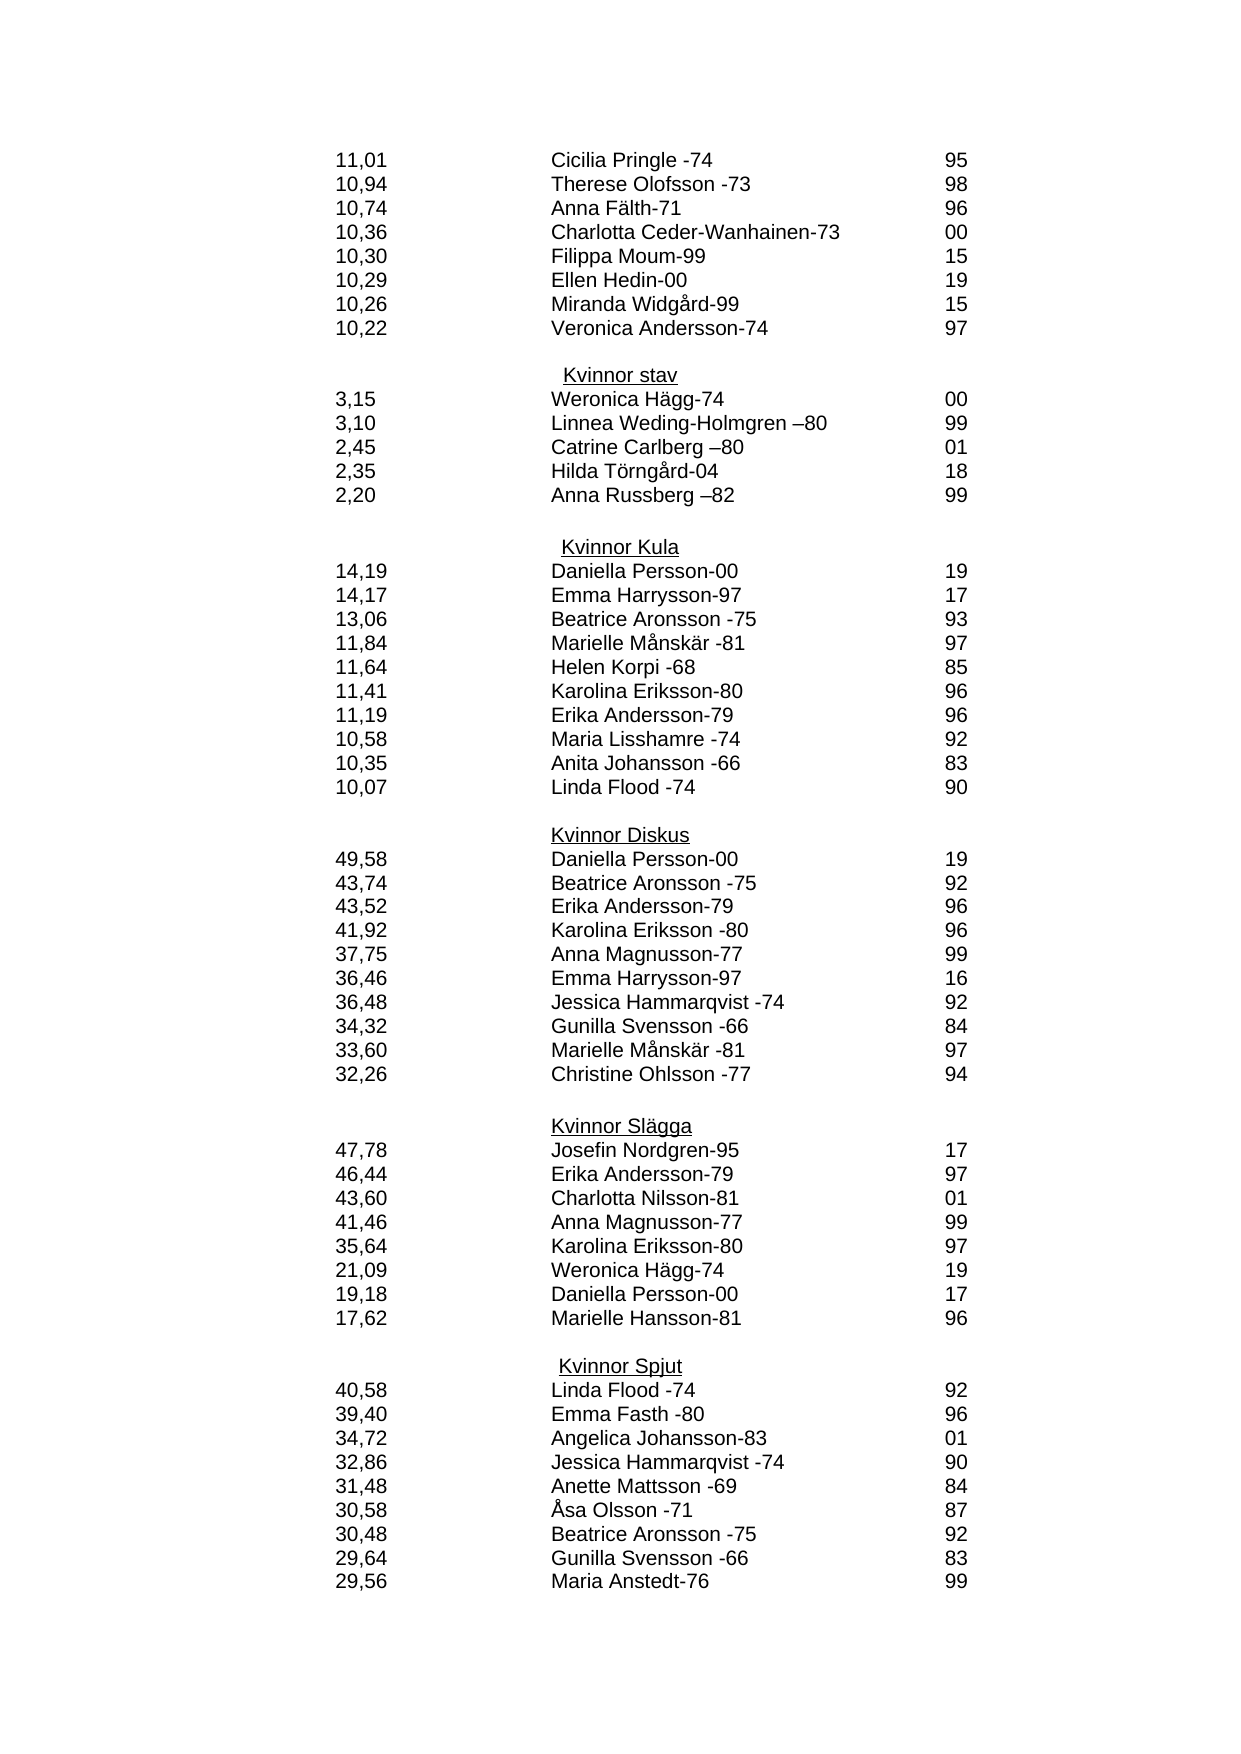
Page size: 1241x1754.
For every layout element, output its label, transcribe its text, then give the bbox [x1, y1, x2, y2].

text 10,58 Maria Lisshamre -74 92 [148, 727, 1093, 751]
text 32,86 Jessica Hammarqvist -74 90 [148, 1449, 1093, 1473]
text 2,45 Catrine Carlberg –80 01 2,35 Hilda Törngård-04 18 [148, 435, 1093, 483]
text 17,62 Marielle Hansson-81 96 [148, 1306, 1093, 1330]
text 39,40 Emma Fasth -80 96 [148, 1402, 1093, 1426]
text 11,01 Cicilia Pringle -74 95 [148, 148, 1093, 172]
text 37,75 Anna Magnusson-77 99 36,46 Emma Harrysson-97 16 [148, 942, 1093, 990]
text 32,26 Christine Ohlsson -77 94 [148, 1062, 1093, 1086]
text Kvinnor Spjut [148, 1354, 1093, 1378]
text 19,18 Daniella Persson-00 17 [148, 1282, 1093, 1306]
text 46,44 Erika Andersson-79 97 43,60 Charlotta Nilsson-81 01 41,46 Anna Magnusson-77 99 [148, 1162, 1093, 1234]
text 3,10 Linnea Weding-Holmgren –80 99 [148, 411, 1093, 435]
text 33,60 Marielle Månskär -81 97 [148, 1038, 1093, 1062]
text 30,58 -71 87 [148, 1497, 1093, 1521]
text 14,19 Daniella Persson-00 19 14,17 Emma Harrysson-97 17 13,06 Beatrice Aronsson -75 93 11,84 Marielle Månskär -81 97 [148, 559, 1093, 655]
text 11,19 Erika Andersson-79 96 [148, 703, 1093, 727]
text 36,48 Jessica Hammarqvist -74 92 [148, 990, 1093, 1014]
text 40,58 Linda Flood -74 92 [148, 1378, 1093, 1402]
text Kvinnor stav [148, 363, 1093, 387]
text 41,92 Karolina Eriksson -80 96 [148, 918, 1093, 942]
text Kvinnor Slägga [148, 1114, 1093, 1138]
text 3,15 Weronica Hägg-74 00 [148, 387, 1093, 411]
text 49,58 Daniella Persson-00 19 43,74 Beatrice Aronsson -75 92 [148, 846, 1093, 894]
text 11,64 Helen Korpi -68 85 [148, 655, 1093, 679]
text 35,64 Karolina Eriksson-80 97 21,09 Weronica Hägg-74 19 [148, 1234, 1093, 1282]
text 29,64 Gunilla Svensson -66 83 29,56 Maria Anstedt-76 99 [148, 1545, 1093, 1593]
text 34,72 Angelica Johansson-83 01 [148, 1426, 1093, 1449]
text 30,48 Beatrice Aronsson -75 92 [148, 1521, 1093, 1545]
text 31,48 Anette Mattsson -69 84 [148, 1473, 1093, 1497]
text Kvinnor Diskus [148, 822, 1093, 846]
text 10,94 -73 98 [148, 172, 1093, 196]
text 10,22 Veronica Andersson-74 97 [148, 315, 1093, 339]
text 10,35 Anita Johansson -66 83 [148, 751, 1093, 774]
text 11,41 Karolina Eriksson-80 96 [148, 679, 1093, 703]
text 10,74 Anna Fälth-71 96 [148, 196, 1093, 219]
text 43,52 Erika Andersson-79 96 [148, 894, 1093, 918]
text 47,78 Josefin Nordgren-95 17 [148, 1138, 1093, 1162]
text 10,07 Linda Flood -74 90 [148, 774, 1093, 798]
text 34,32 Gunilla Svensson -66 84 [148, 1014, 1093, 1038]
text 10,36 Charlotta Ceder-Wanhainen-73 00 10,30 Filippa Moum-99 15 10,29 Ellen Hedin-00 19 10,26 Miranda Widgård-99 15 [148, 219, 1093, 315]
text Kvinnor Kula [148, 535, 1093, 559]
text 2,20 Anna Russberg –82 99 [148, 483, 1093, 507]
